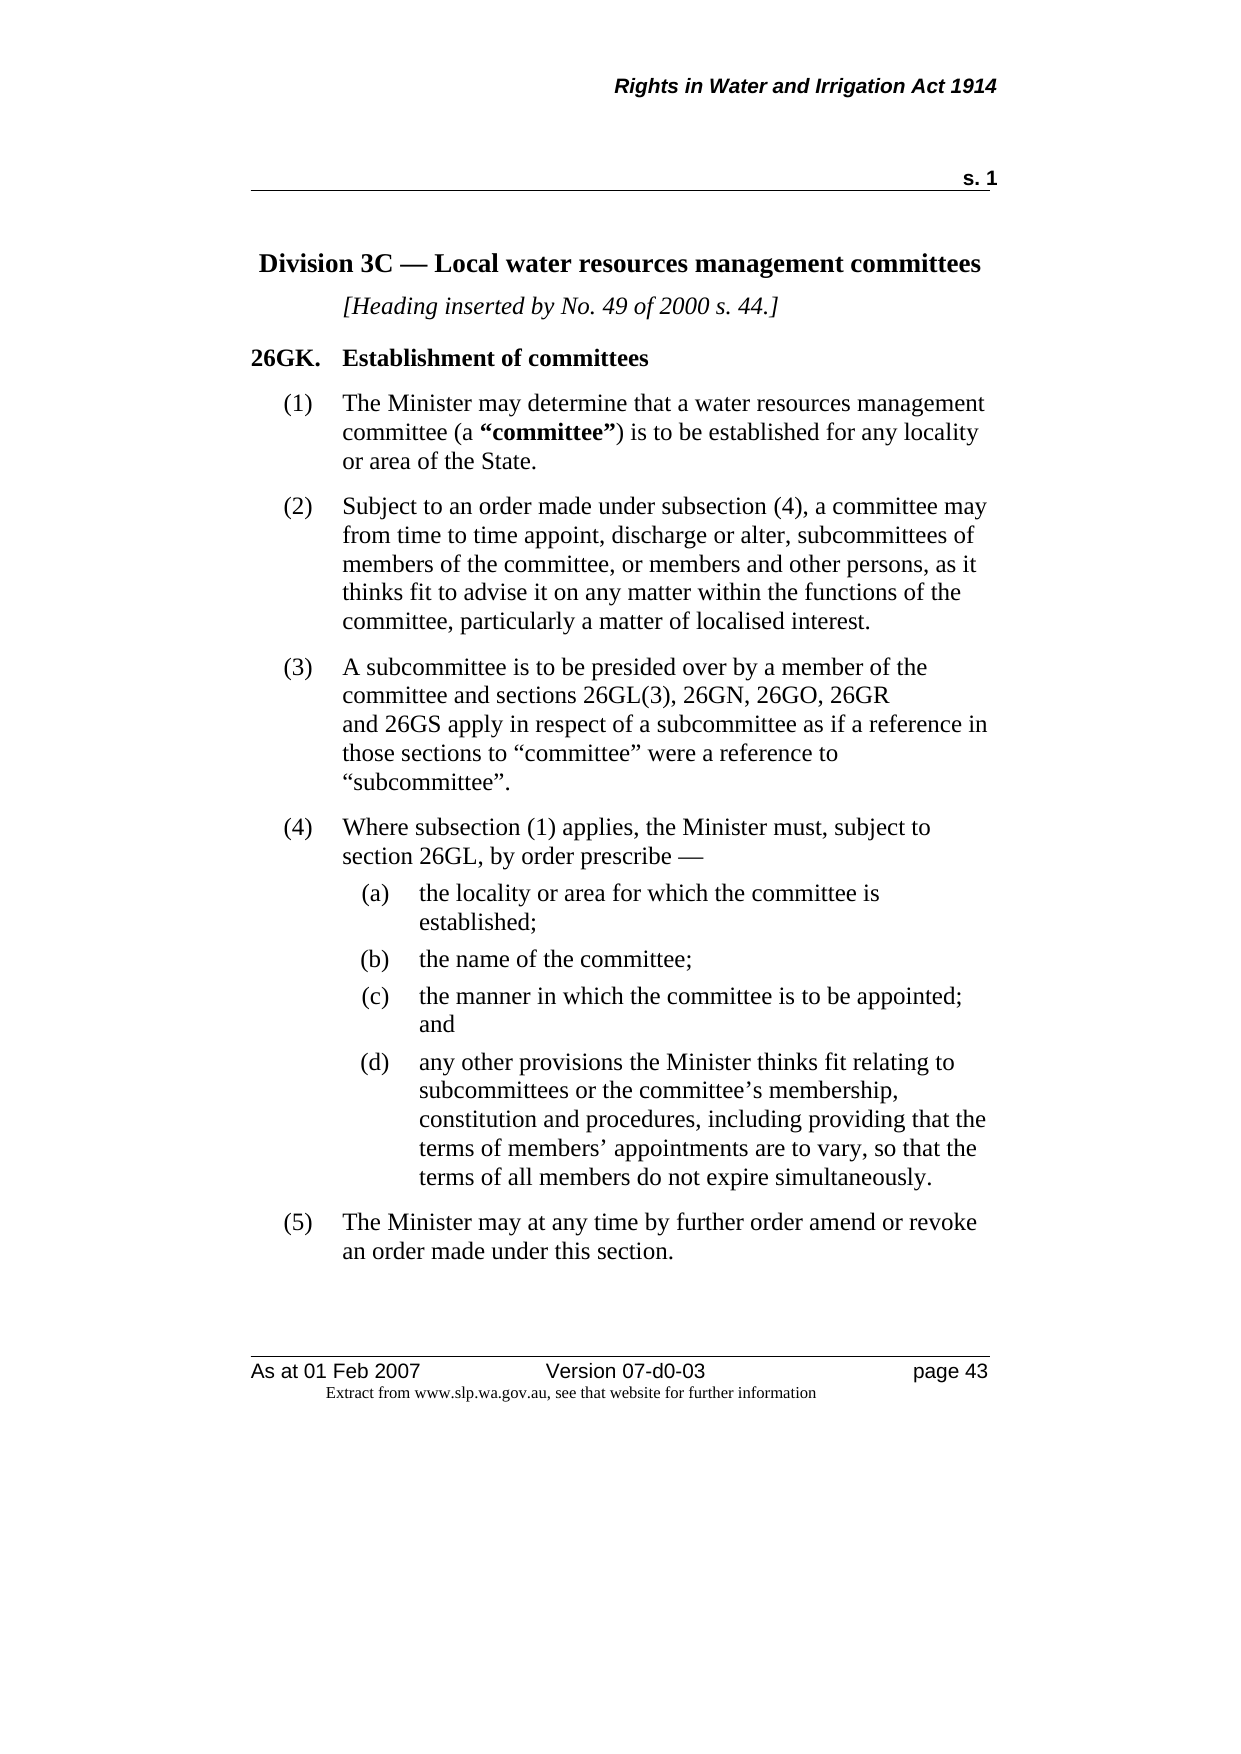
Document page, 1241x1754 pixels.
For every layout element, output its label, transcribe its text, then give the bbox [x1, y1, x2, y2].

text (b) the name of the committee; [251, 944, 990, 972]
text (a) the locality or area for which the committee is established; [251, 878, 990, 935]
text (d) any other provisions the Minister thinks fit relating to subcommittees or the committee’s membership, constitution and procedures, including providing that the terms of members’ appointments are to vary, so that the terms of all members do not expire simultaneously. [251, 1047, 990, 1190]
text (2) Subject to an order made under subsection (4), a committee may from time to time appoint, discharge or alter, subcommittees of members of the committee, or members and other persons, as it thinks fit to advise it on any matter within the functions of the committee, particularly a matter of localised interest. [251, 491, 990, 635]
subtitle [Heading inserted by No. 49 of 2000 s. 44.] [251, 291, 990, 320]
text (1) The Minister may determine that a water resources management committee (a “committee”) is to be established for any locality or area of the State. [251, 388, 990, 474]
text (4) Where subsection (1) applies, the Minister must, subject to section 26GL, by order prescribe — [251, 812, 990, 869]
subtitle Division 3C — Local water resources management committees [251, 247, 990, 279]
text (3) A subcommittee is to be presided over by a member of the committee and sections 26GL(3), 26GN, 26GO, 26GR and 26GS apply in respect of a subcommittee as if a reference in those sections to “committee” were a reference to “subcommittee”. [251, 652, 990, 795]
subtitle 26GK. Establishment of committees [251, 343, 990, 372]
text (c) the manner in which the committee is to be appointed; and [251, 981, 990, 1038]
text (5) The Minister may at any time by further order amend or revoke an order made under this section. [251, 1207, 990, 1264]
